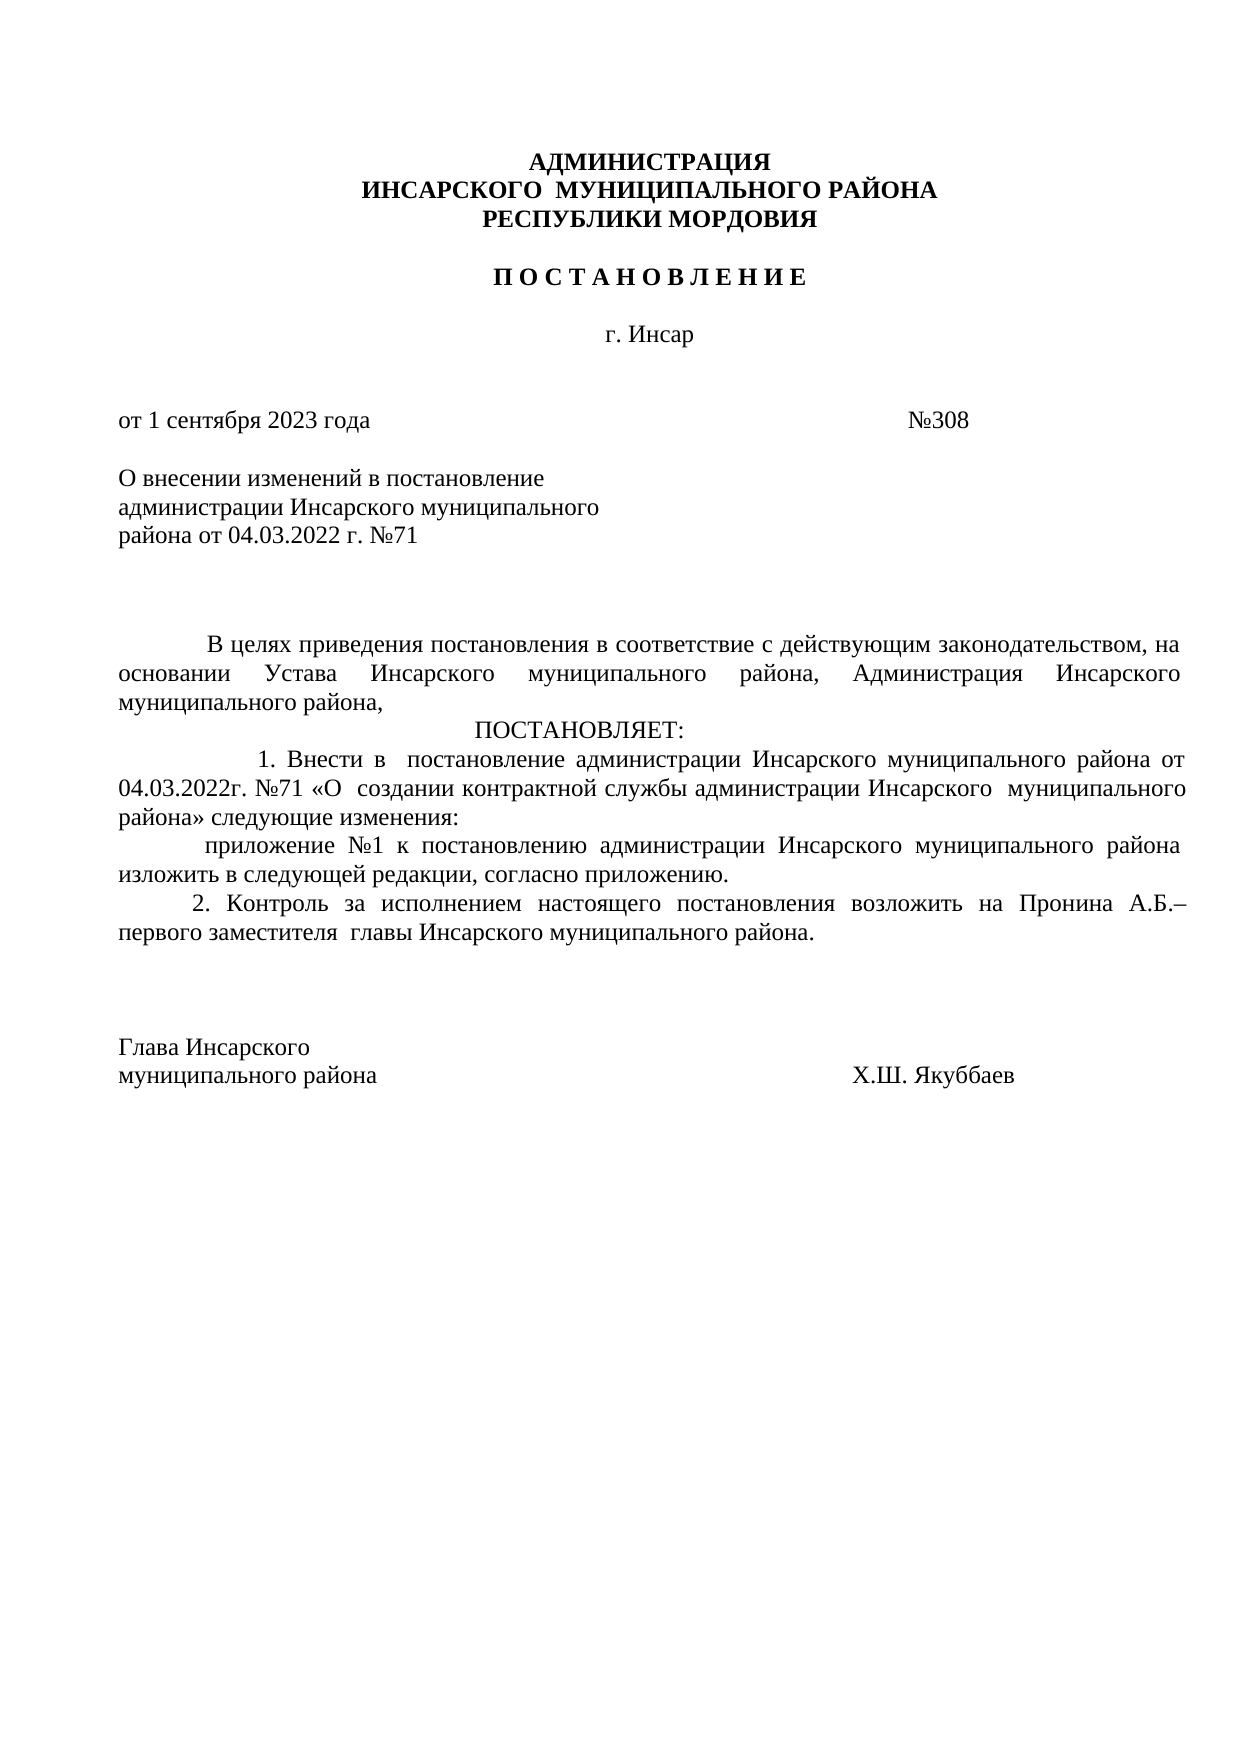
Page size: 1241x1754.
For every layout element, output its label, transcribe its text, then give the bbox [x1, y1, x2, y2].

text от 1 сентября 2023 года №308 [118, 406, 1181, 434]
text района от 04.03.2022 г. №71 [118, 521, 1181, 549]
text г. Инсар [118, 319, 1181, 348]
text О внесении изменений в постановление [118, 463, 1181, 492]
subtitle приложение №1 к постановлению администрации Инсарского муниципального района изложить в следующей редакции, согласно приложению. [118, 831, 1181, 888]
text 1. Внести в постановление администрации Инсарского муниципального района от 04.03.2022г. №71 «О создании контрактной службы администрации Инсарского муниципального района» следующие изменения: [118, 744, 1187, 831]
text АДМИНИСТРАЦИЯ [118, 147, 1181, 176]
text П О С Т А Н О В Л Е Н И Е [118, 262, 1181, 291]
text администрации Инсарского муниципального [118, 492, 1181, 521]
text В целях приведения постановления в соответствие с действующим законодательством, на основании Устава Инсарского муниципального района, Администрация Инсарского муниципального района, [118, 629, 1181, 716]
text Глава Инсарского [118, 1032, 1181, 1061]
text муниципального района Х.Ш. Якуббаев [118, 1061, 1181, 1089]
text РЕСПУБЛИКИ МОРДОВИЯ [118, 204, 1181, 233]
text ИНСАРСКОГО МУНИЦИПАЛЬНОГО РАЙОНА [118, 176, 1181, 204]
text ПОСТАНОВЛЯЕТ: [118, 716, 1181, 744]
text 2. Контроль за исполнением настоящего постановления возложить на Пронина А.Б.– первого заместителя главы Инсарского муниципального района. [118, 888, 1187, 946]
